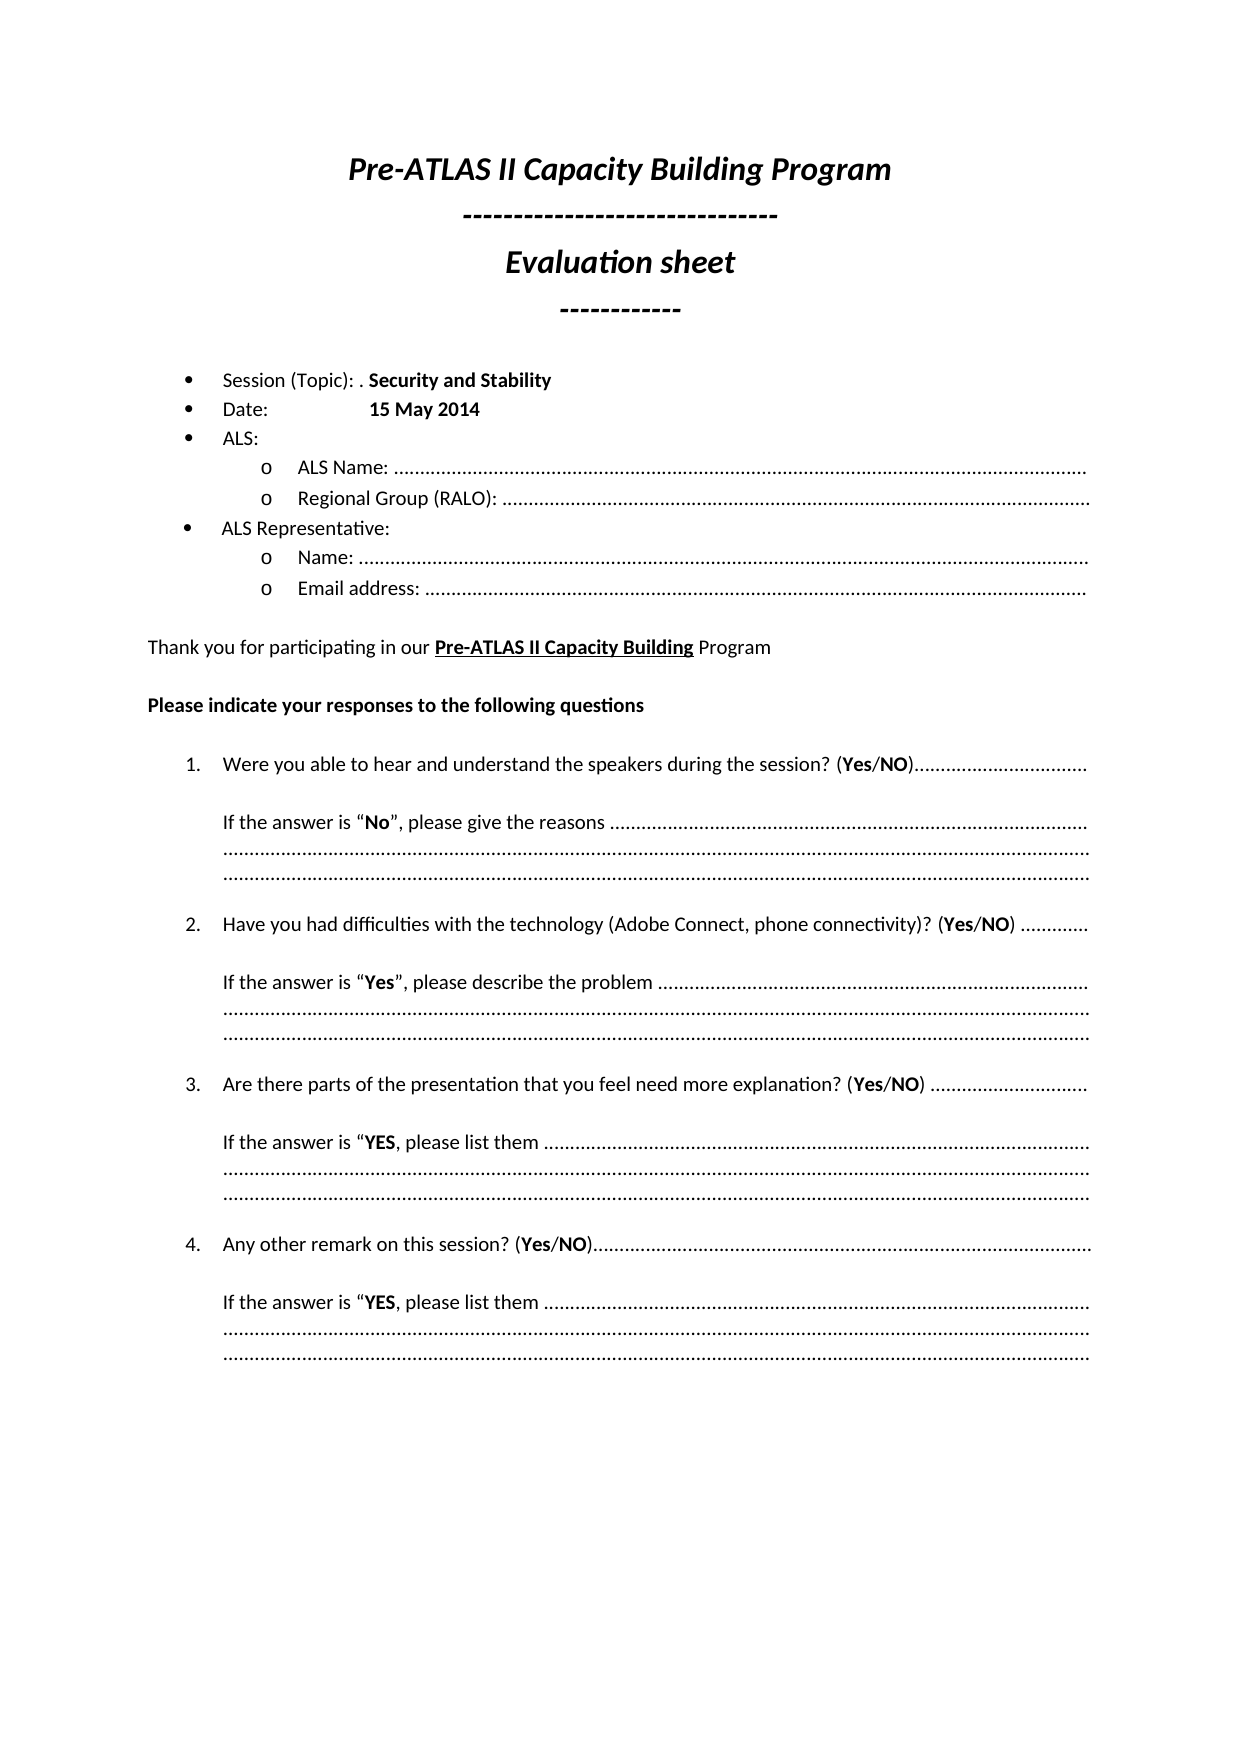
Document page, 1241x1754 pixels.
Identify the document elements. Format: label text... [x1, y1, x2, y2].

list Are there parts of the presentation that you feel need more explanation? (Yes/NO) .............................. [185, 1071, 1093, 1096]
text ------------------------------- [148, 194, 1093, 235]
list .......................................................................................................................................................................................................................................................................................................................................... [223, 835, 1093, 886]
list If the answer is “YES, please list them ........................................................................................................ [223, 1289, 1093, 1315]
list Date: 15 May 2014 [185, 396, 1093, 421]
list If the answer is “Yes”, please describe the problem .................................................................................. [223, 969, 1093, 995]
list Any other remark on this session? (Yes/NO)............................................................................................... [185, 1231, 1093, 1256]
list Session (Topic): . Security and Stability [185, 367, 1093, 392]
list .......................................................................................................................................................................................................................................................................................................................................... [223, 1315, 1093, 1366]
list Were you able to hear and understand the speakers during the session? (Yes/NO)................................. [185, 751, 1093, 776]
list .......................................................................................................................................................................................................................................................................................................................................... [223, 1155, 1093, 1206]
text Evaluation sheet [148, 241, 1093, 282]
list If the answer is “YES, please list them ........................................................................................................ [223, 1129, 1093, 1155]
list Email address: .............................................................................................................................. [260, 575, 1093, 601]
list Regional Group (RALO): ................................................................................................................ [260, 485, 1093, 511]
list If the answer is “No”, please give the reasons ........................................................................................... [223, 809, 1093, 835]
text Thank you for participating in our Pre-ATLAS II Capacity Building Program [148, 634, 1093, 660]
text ------------ [148, 288, 1093, 329]
text Pre-ATLAS II Capacity Building Program [148, 148, 1093, 188]
list ALS Representative: [184, 515, 1093, 541]
list .......................................................................................................................................................................................................................................................................................................................................... [223, 995, 1093, 1046]
list Name: ........................................................................................................................................... [260, 544, 1093, 571]
text Please indicate your responses to the following questions [148, 693, 1093, 718]
list ALS: [185, 425, 1093, 451]
list Have you had difficulties with the technology (Adobe Connect, phone connectivity)? (Yes/NO) ............. [185, 911, 1093, 936]
list ALS Name: .................................................................................................................................... [260, 454, 1093, 481]
